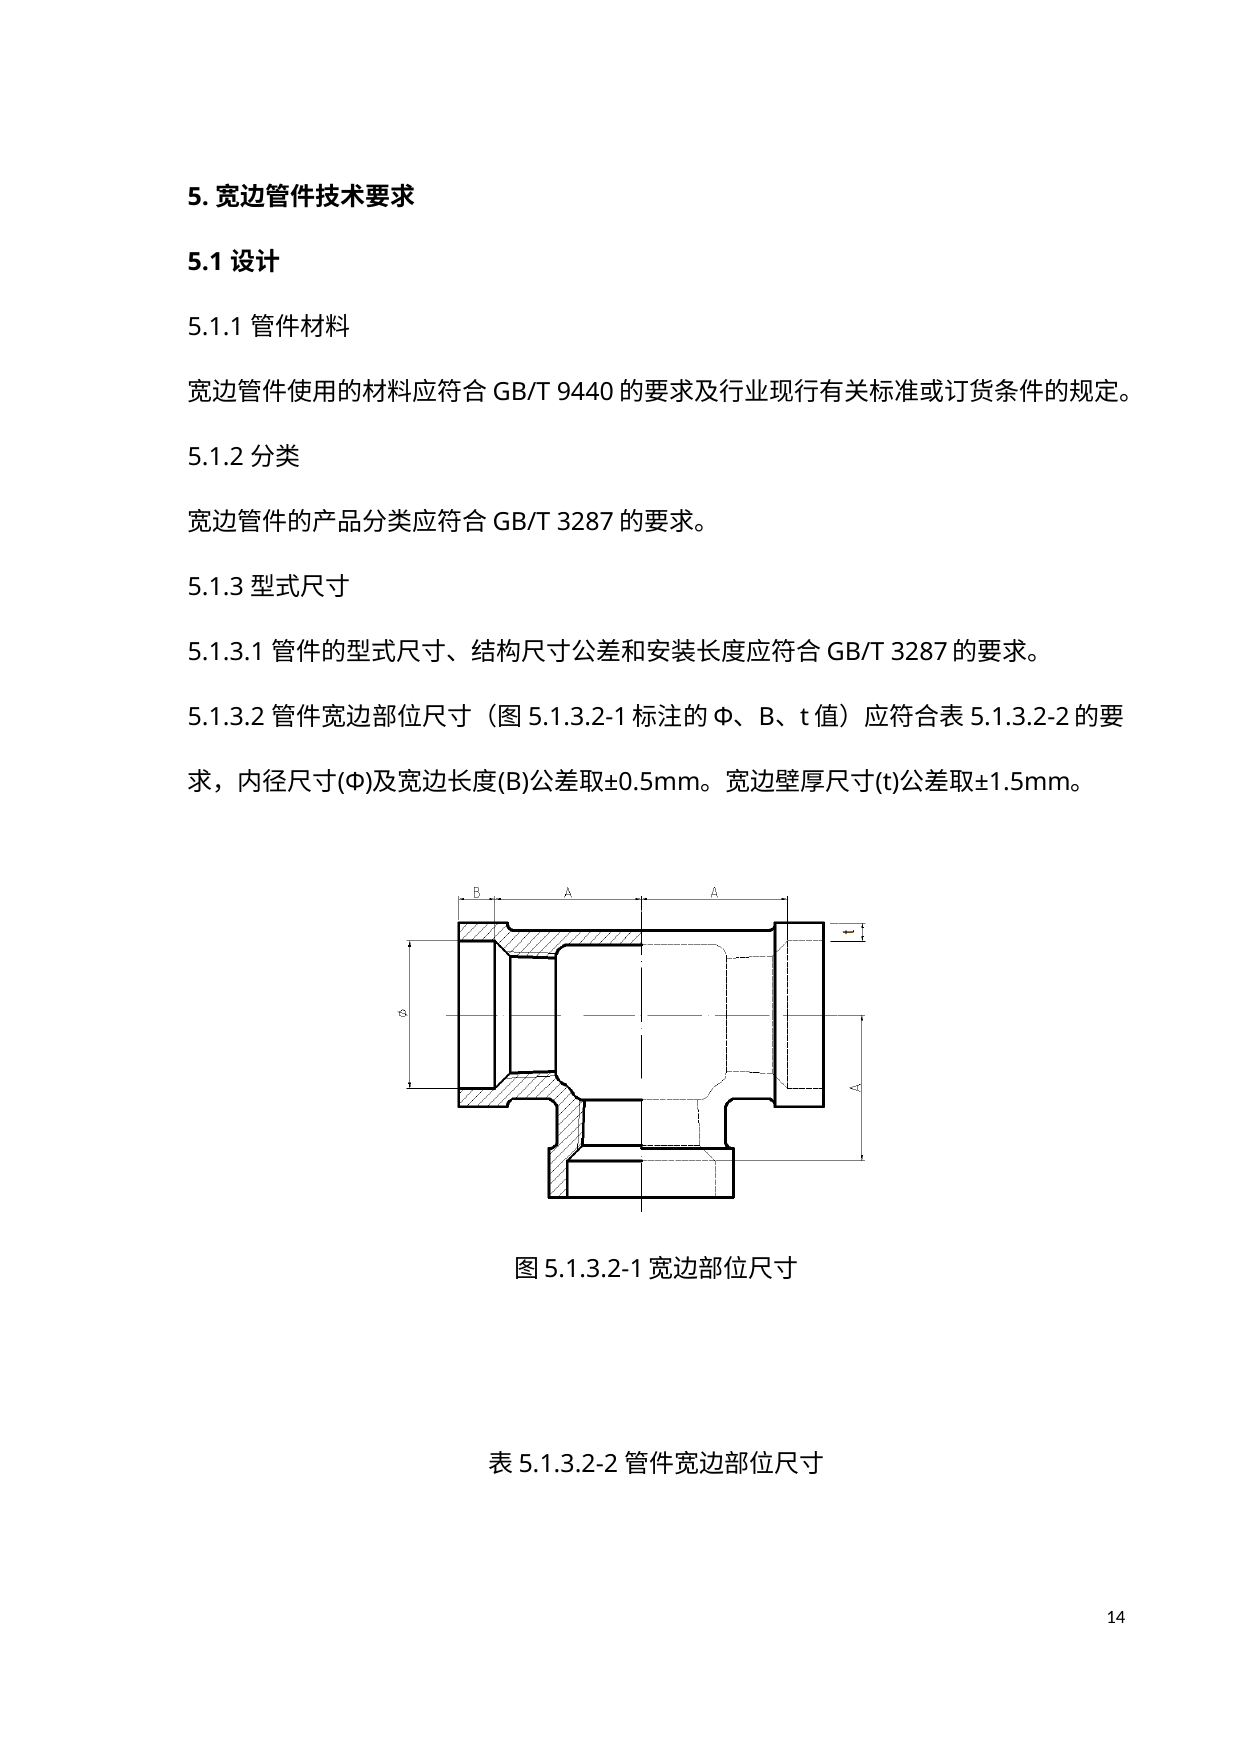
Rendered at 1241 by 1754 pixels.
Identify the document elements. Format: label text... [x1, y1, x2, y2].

text 图5.1.3.2-1宽边部位尺寸 [187, 1234, 1125, 1299]
picture [396, 877, 916, 1215]
text 5.1.2 分类 [187, 422, 1125, 487]
text 5.1.3 型式尺寸 [187, 552, 1125, 617]
text 表5.1.3.2-2 管件宽边部位尺寸 [187, 1429, 1125, 1494]
text 5.1.3.1 管件的型式尺寸、结构尺寸公差和安装长度应符合GB/T 3287的要求。 [187, 617, 1125, 682]
text 宽边管件使用的材料应符合GB/T 9440的要求及行业现行有关标准或订货条件的规定。 [187, 357, 1125, 422]
text 宽边管件的产品分类应符合GB/T 3287的要求。 [187, 487, 1125, 552]
text 5. 宽边管件技术要求 [187, 162, 1125, 227]
text 5.1.1 管件材料 [187, 292, 1125, 357]
text 5.1.3.2 管件宽边部位尺寸（图5.1.3.2-1标注的Ф、B、t值）应符合表5.1.3.2-2的要求，内径尺寸(Ф)及宽边长度(B)公差取±0.5mm。宽边壁厚尺寸(t)公差取±1.5mm。 [187, 682, 1125, 812]
text 5.1 设计 [187, 227, 1125, 292]
